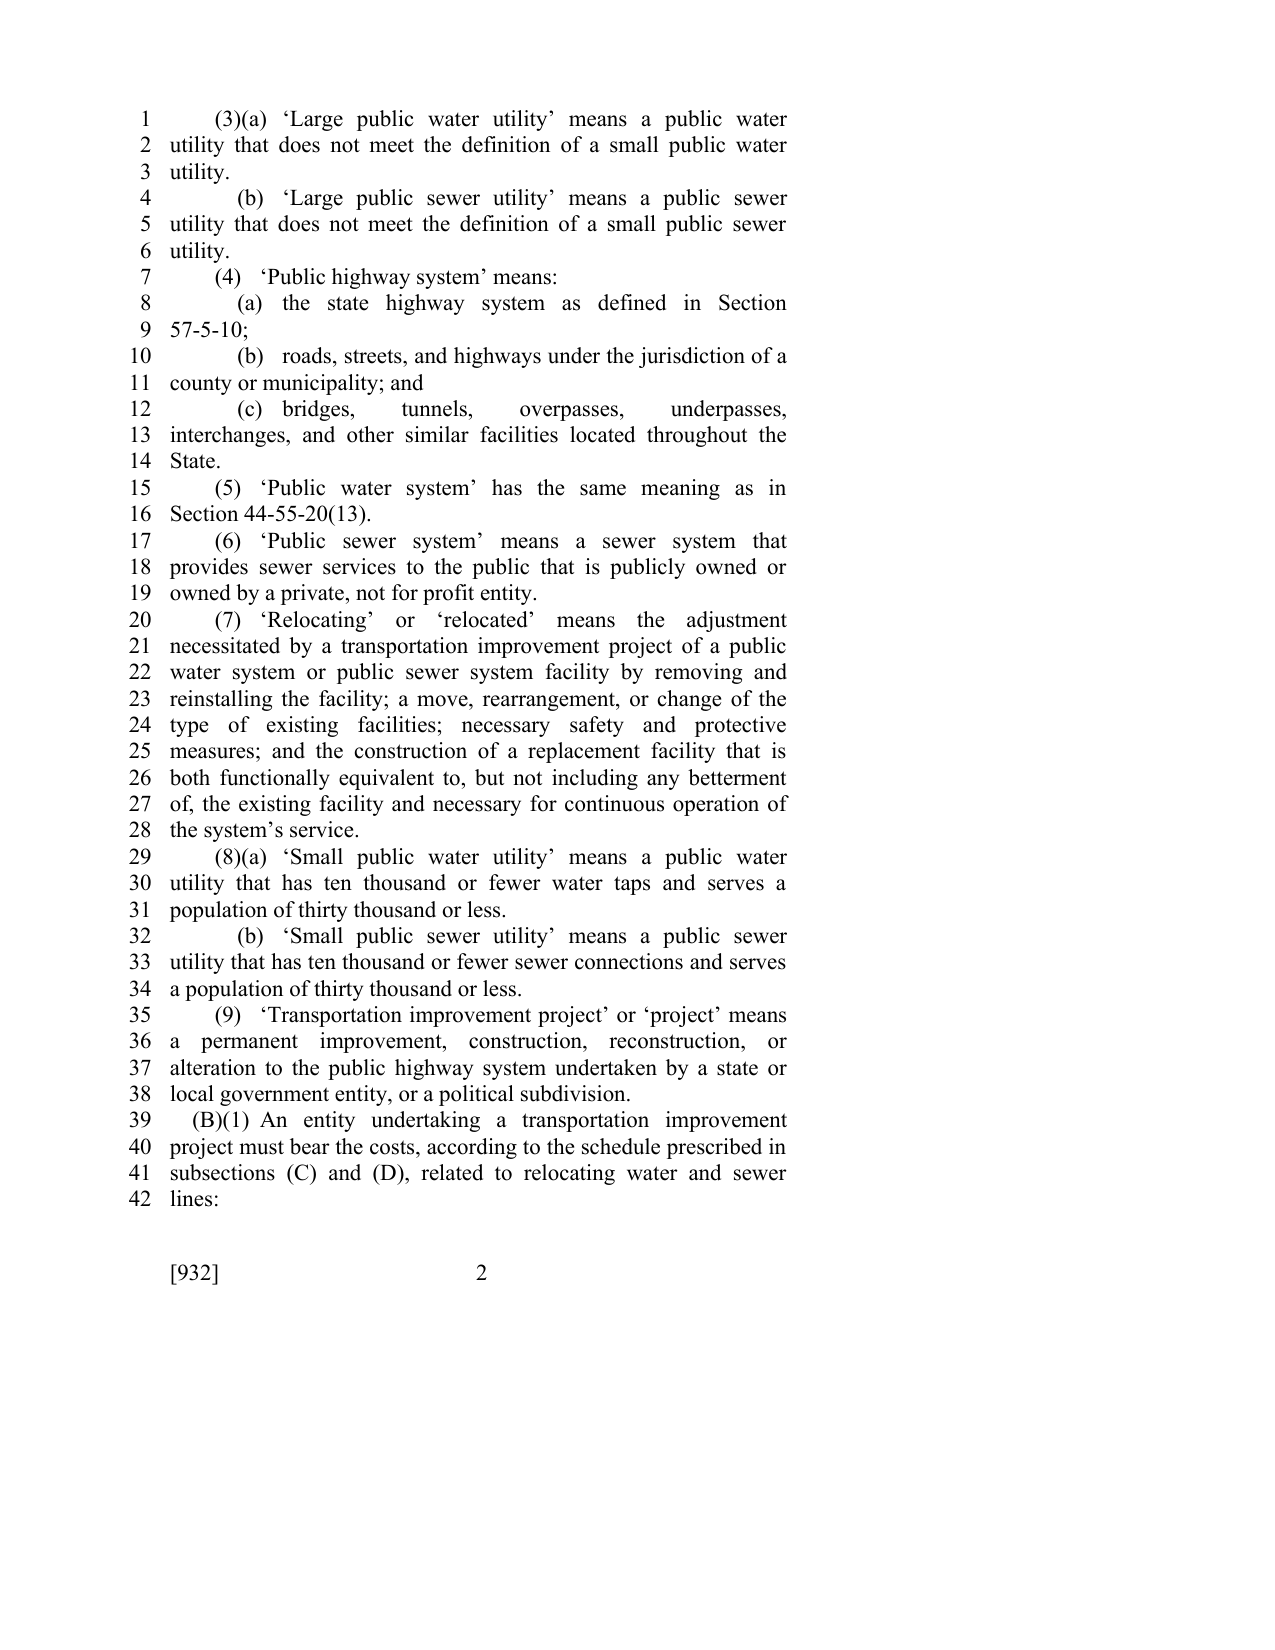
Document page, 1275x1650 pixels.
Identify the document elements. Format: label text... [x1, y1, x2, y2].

text (5) ‘Public water system’ has the same meaning as in Section 44-55-20(13). [169, 474, 787, 527]
text (b) ‘Large public sewer utility’ means a public sewer utility that does not meet the definition of a small public sewer utility. [169, 184, 787, 263]
text (a) the state highway system as defined in Section 57-5-10; [169, 289, 787, 342]
text (9) ‘Transportation improvement project’ or ‘project’ means a permanent improvement, construction, reconstruction, or alteration to the public highway system undertaken by a state or local government entity, or a political subdivision. [169, 1001, 787, 1106]
text (6) ‘Public sewer system’ means a sewer system that provides sewer services to the public that is publicly owned or owned by a private, not for profit entity. [169, 527, 787, 606]
text (8)(a) ‘Small public water utility’ means a public water utility that has ten thousand or fewer water taps and serves a population of thirty thousand or less. [169, 843, 787, 922]
text (4) ‘Public highway system’ means: [169, 263, 787, 289]
text (b) roads, streets, and highways under the jurisdiction of a county or municipality; and [169, 342, 787, 395]
text (B)(1) An entity undertaking a transportation improvement project must bear the costs, according to the schedule prescribed in subsections (C) and (D), related to relocating water and sewer lines: [169, 1106, 787, 1212]
text (3)(a) ‘Large public water utility’ means a public water utility that does not meet the definition of a small public water utility. [169, 105, 787, 184]
text (b) ‘Small public sewer utility’ means a public sewer utility that has ten thousand or fewer sewer connections and serves a population of thirty thousand or less. [169, 922, 787, 1001]
text (c) bridges, tunnels, overpasses, underpasses, interchanges, and other similar facilities located throughout the State. [169, 395, 787, 474]
text (7) ‘Relocating’ or ‘relocated’ means the adjustment necessitated by a transportation improvement project of a public water system or public sewer system facility by removing and reinstalling the facility; a move, rearrangement, or change of the type of existing facilities; necessary safety and protective measures; and the construction of a replacement facility that is both functionally equivalent to, but not including any betterment of, the existing facility and necessary for continuous operation of the system’s service. [169, 606, 787, 843]
